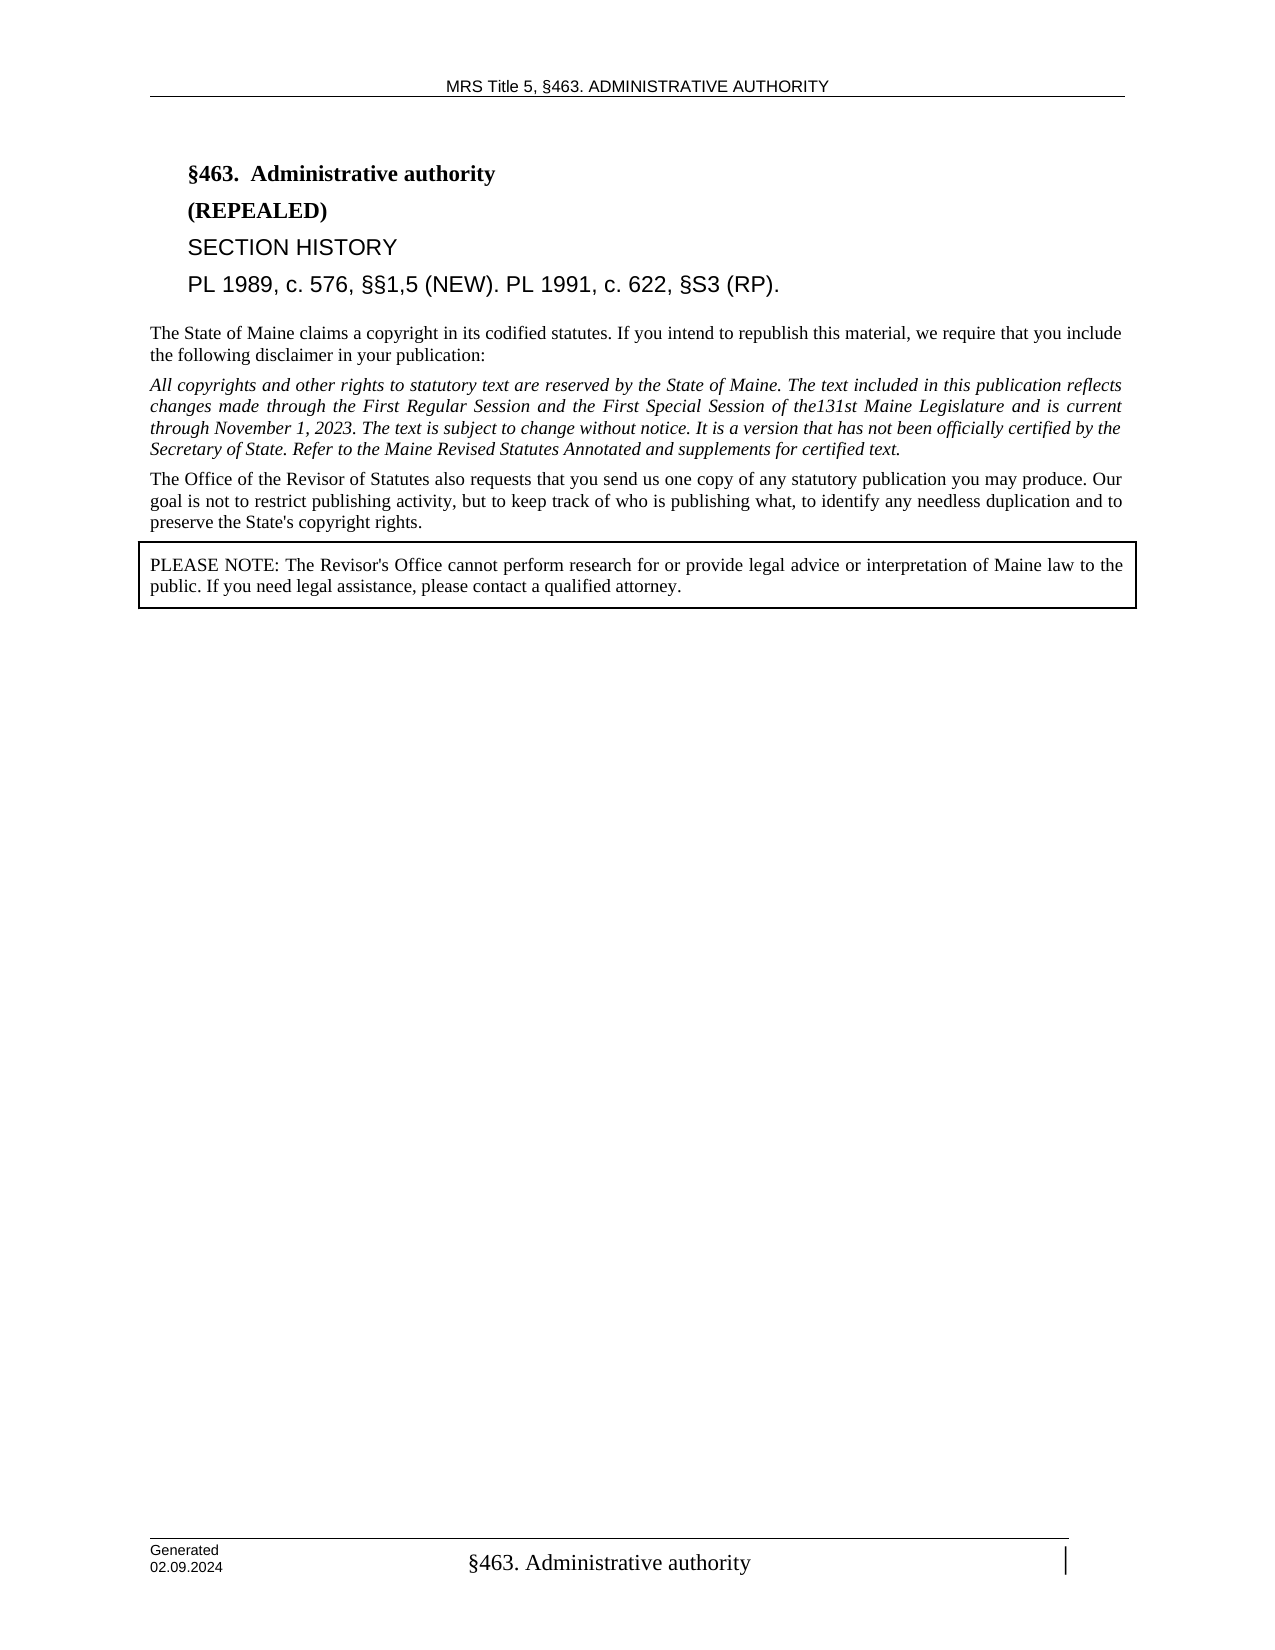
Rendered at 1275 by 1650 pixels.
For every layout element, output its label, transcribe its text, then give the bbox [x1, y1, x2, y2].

text The State of Maine claims a copyright in its codified statutes. If you intend to republish this material, we require that you include the following disclaimer in your publication: [150, 322, 1125, 365]
text SECTION HISTORY [187, 234, 1125, 260]
text PL 1989, c. 576, §§1,5 (NEW). PL 1991, c. 622, §S3 (RP). [187, 271, 1125, 297]
text §463. Administrative authority [187, 160, 1125, 187]
text (REPEALED) [187, 197, 1125, 223]
text PLEASE NOTE: The Revisor's Office cannot perform research for or provide legal advice or interpretation of Maine law to the public. If you need legal assistance, please contact a qualified attorney. [140, 543, 1135, 607]
text All copyrights and other rights to statutory text are reserved by the State of Maine. The text included in this publication reflects changes made through the First Regular Session and the First Special Session of the131st Maine Legislature and is current through November 1, 2023 . The text is subject to change without notice. It is a version that has not been officially certified by the Secretary of State. Refer to the Maine Revised Statutes Annotated and supplements for certified text. [150, 373, 1125, 460]
text The Office of the Revisor of Statutes also requests that you send us one copy of any statutory publication you may produce. Our goal is not to restrict publishing activity, but to keep track of who is publishing what, to identify any needless duplication and to preserve the State's copyright rights. [150, 468, 1125, 533]
